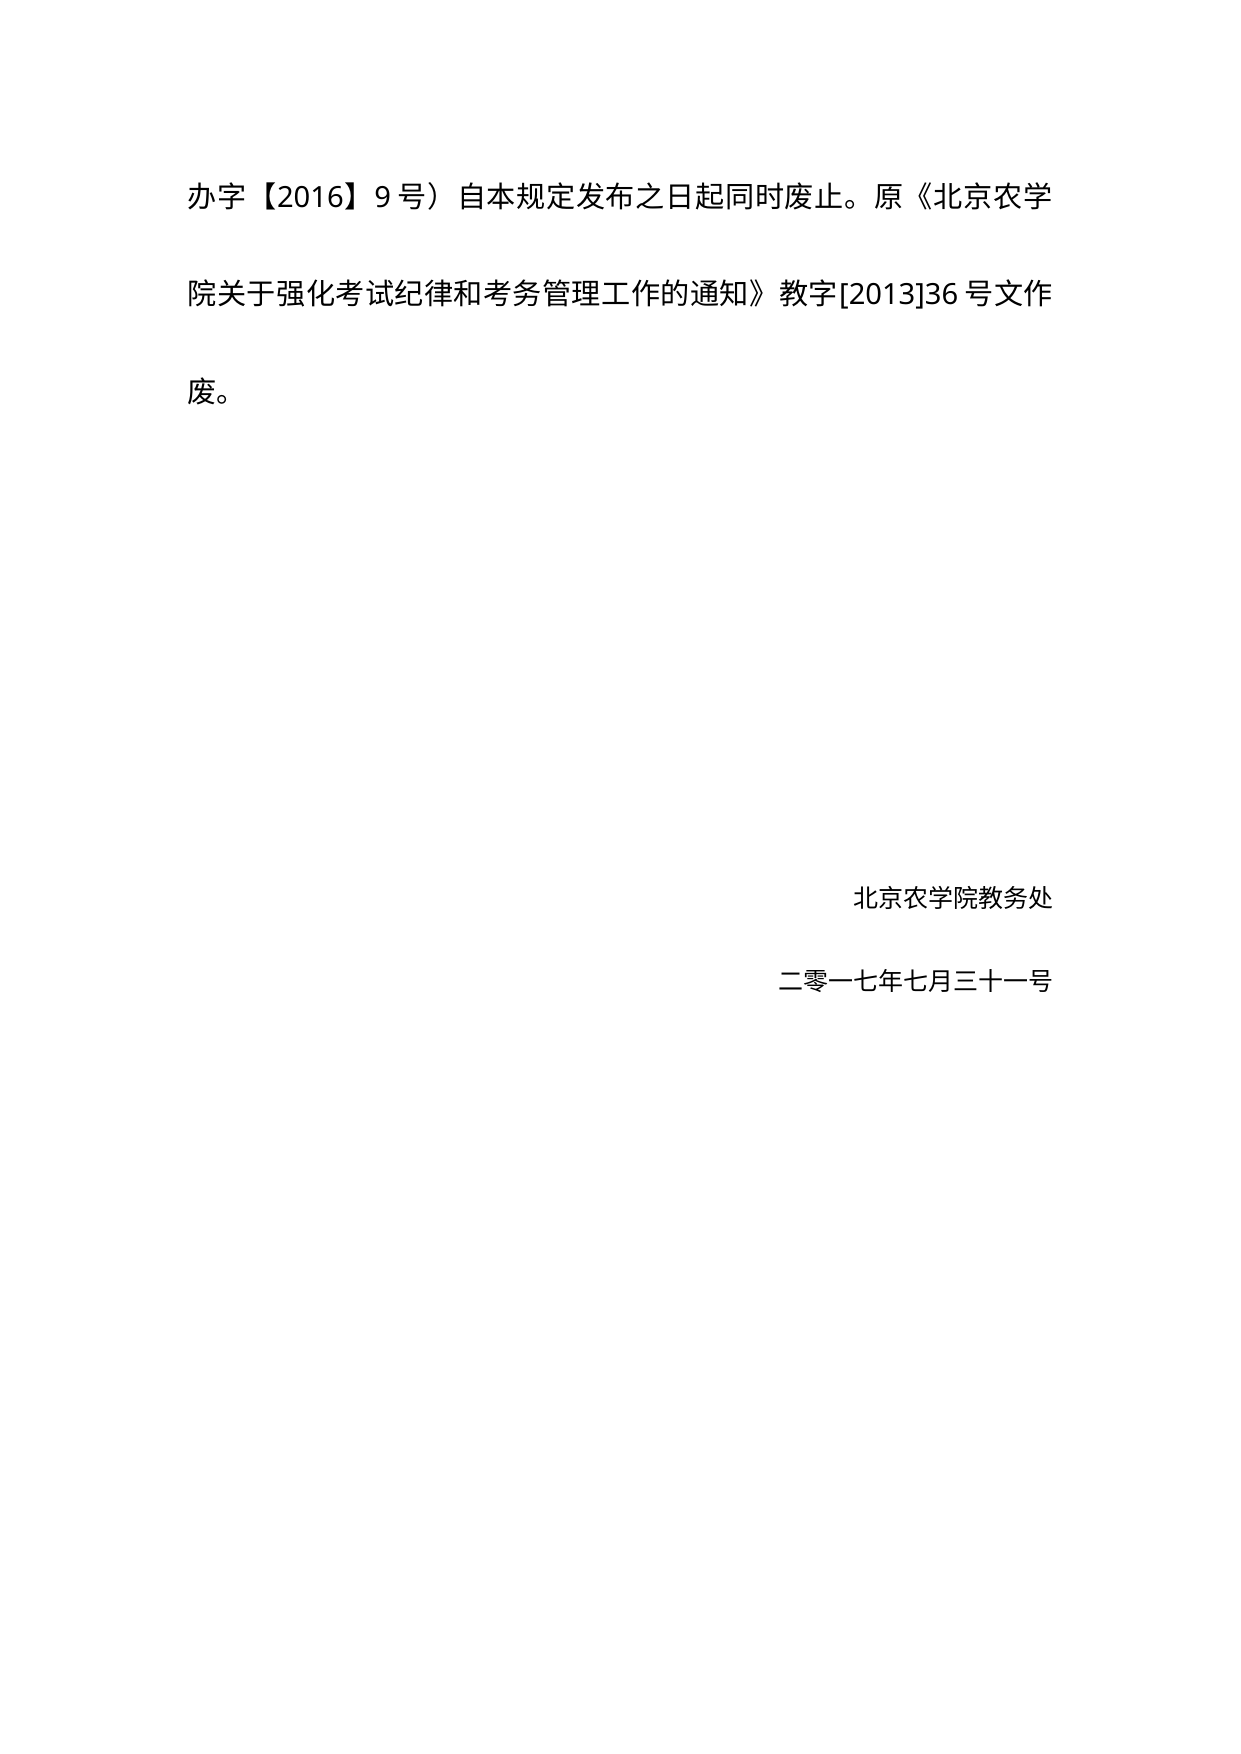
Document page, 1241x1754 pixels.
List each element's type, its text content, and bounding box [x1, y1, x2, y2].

text 二零一七年七月三十一号 [187, 947, 1053, 1012]
text 北京农学院教务处 [187, 864, 1053, 929]
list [187, 162, 1053, 422]
